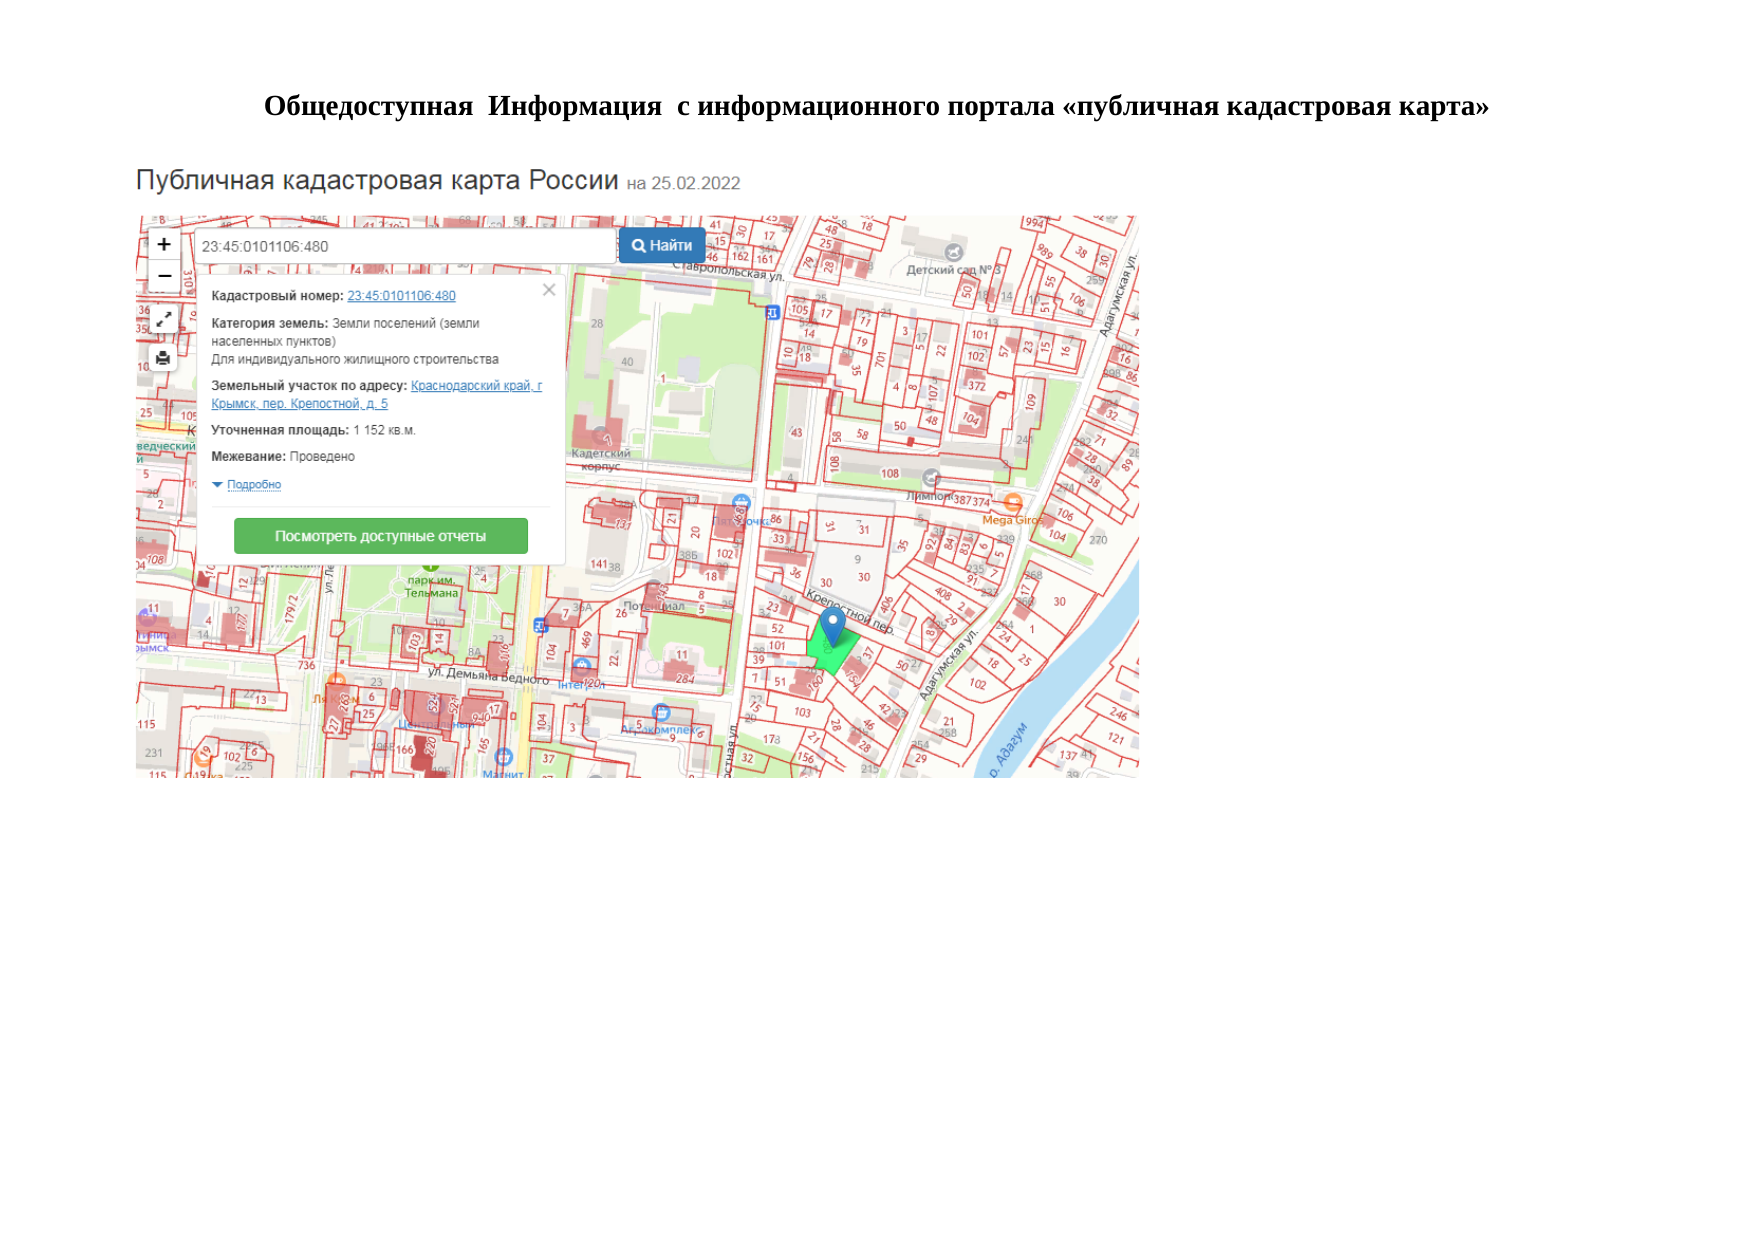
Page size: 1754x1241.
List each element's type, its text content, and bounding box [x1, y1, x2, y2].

text Общедоступная Информация с информационного портала «публичная кадастровая карта» [118, 88, 1636, 122]
picture [118, 147, 1140, 778]
